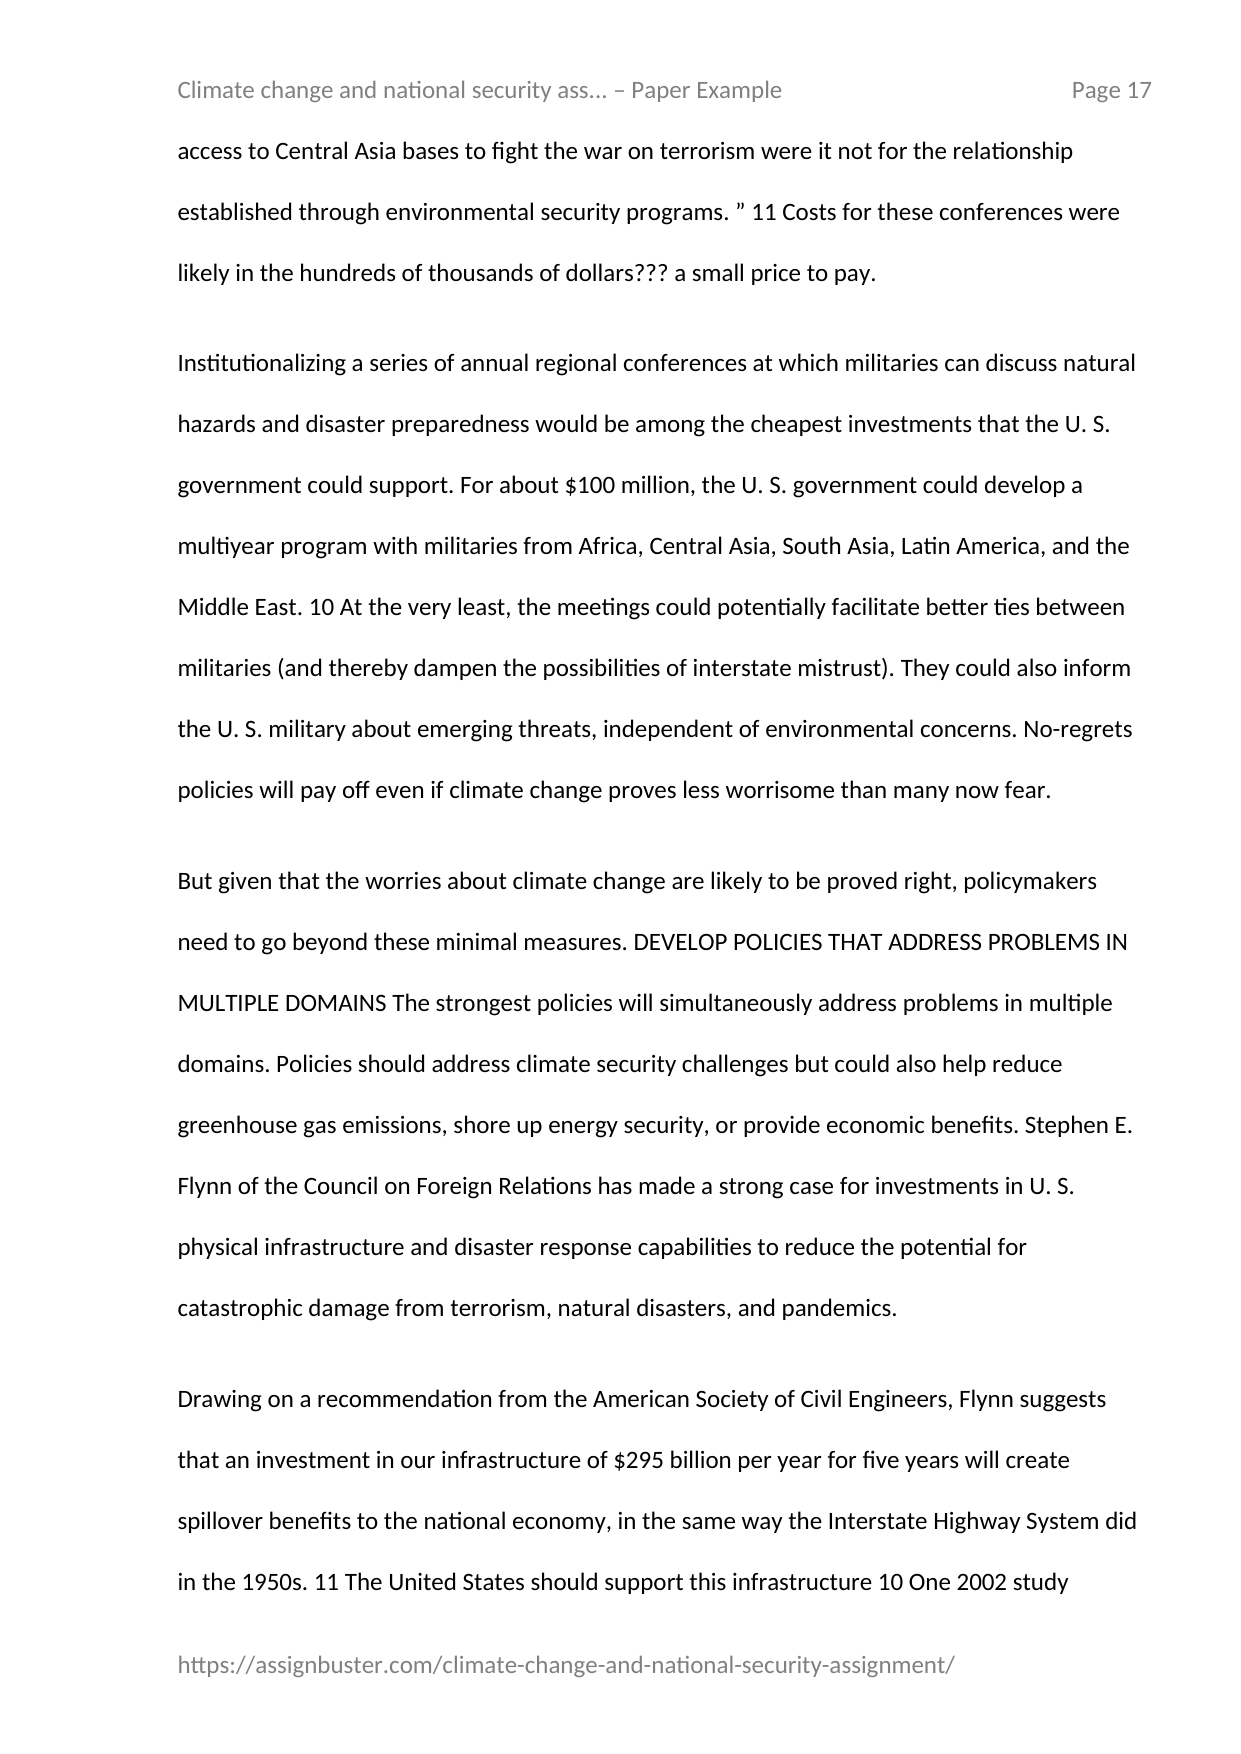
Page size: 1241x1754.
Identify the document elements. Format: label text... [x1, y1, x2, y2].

text Institutionalizing a series of annual regional conferences at which militaries can discuss natural hazards and disaster preparedness would be among the cheapest investments that the U. S. government could support. For about $100 million, the U. S. government could develop a multiyear program with militaries from Africa, Central Asia, South Asia, Latin America, and the Middle East. 10 At the very least, the meetings could potentially facilitate better ties between militaries (and thereby dampen the possibilities of interstate mistrust). They could also inform the U. S. military about emerging threats, independent of environmental concerns. No-regrets policies will pay off even if climate change proves less worrisome than many now fear. [177, 347, 1152, 805]
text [177, 135, 1152, 287]
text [177, 1383, 1152, 1597]
text But given that the worries about climate change are likely to be proved right, policymakers need to go beyond these minimal measures. DEVELOP POLICIES THAT ADDRESS PROBLEMS IN MULTIPLE DOMAINS The strongest policies will simultaneously address problems in multiple domains. Policies should address climate security challenges but could also help reduce greenhouse gas emissions, shore up energy security, or provide economic benefits. Stephen E. Flynn of the Council on Foreign Relations has made a strong case for investments in U. S. physical infrastructure and disaster response capabilities to reduce the potential for catastrophic damage from terrorism, natural disasters, and pandemics. [177, 865, 1152, 1323]
